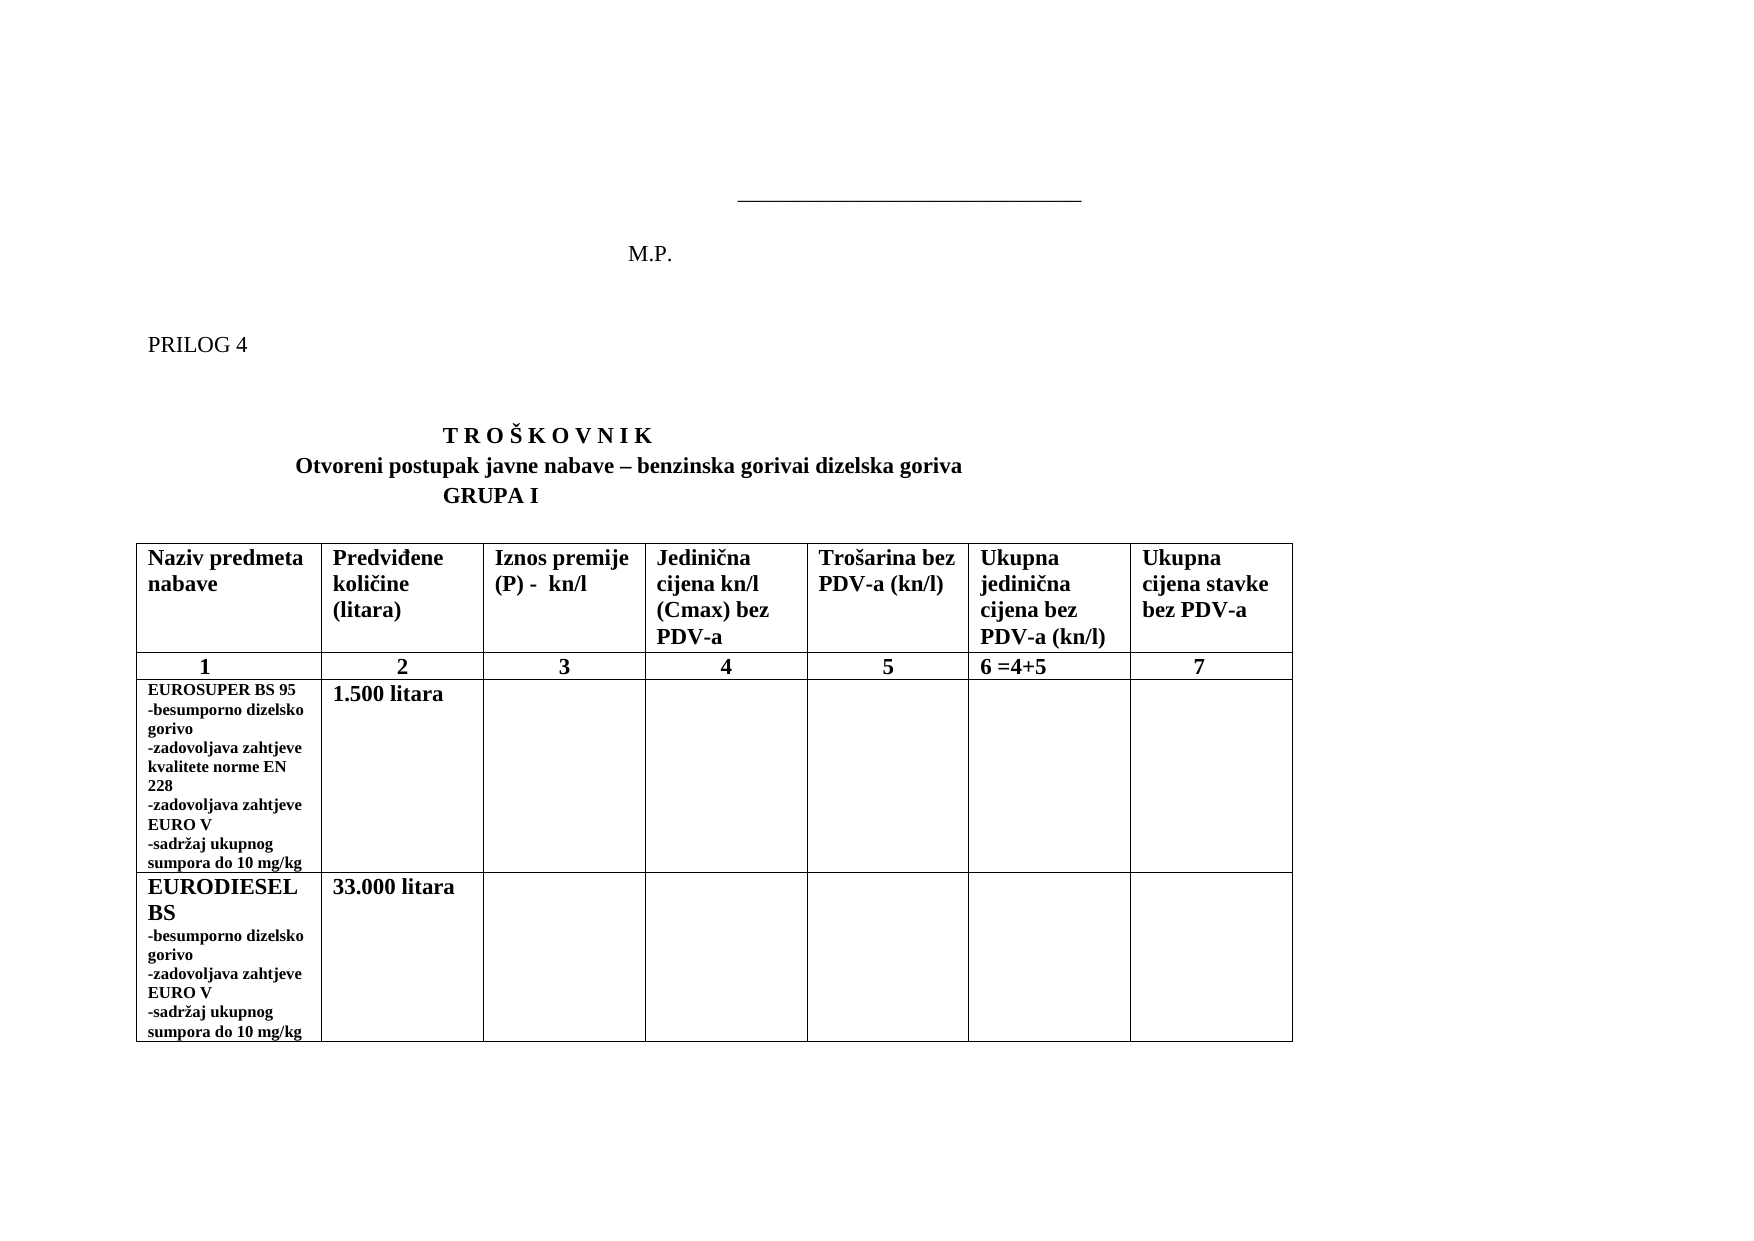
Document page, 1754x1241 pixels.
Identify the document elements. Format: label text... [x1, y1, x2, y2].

table_cell [808, 680, 968, 872]
table_header Ukupna cijena stavke bez PDV-a [1131, 544, 1292, 652]
table_cell [484, 680, 645, 872]
text ______________________________ [738, 178, 1606, 236]
table_cell 4 [646, 653, 807, 679]
table_cell 7 [1131, 653, 1292, 679]
table_header Ukupna jedinična cijena bez PDV-a (kn/l) [969, 544, 1130, 652]
table_cell EUROSUPER BS 95 -besumporno dizelsko gorivo -zadovoljava zahtjeve kvalitete norme EN 228 -zadovoljava zahtjeve EURO V -sadržaj ukupnog sumpora do 10 mg/kg [137, 680, 321, 872]
text M.P. [148, 241, 1606, 267]
table_cell 6 =4+5 [969, 653, 1130, 679]
table_cell 1 [137, 653, 321, 679]
table_cell [646, 873, 807, 1041]
table_cell 1.500 litara [322, 680, 483, 872]
text PRILOG 4 [148, 331, 1606, 357]
table_cell 2 [322, 653, 483, 679]
table_cell 33.000 litara [322, 873, 483, 1041]
text T R O Š K O V N I K [148, 422, 1606, 448]
table_cell [969, 873, 1130, 1041]
table_cell [808, 873, 968, 1041]
table_cell EURODIESEL BS -besumporno dizelsko gorivo -zadovoljava zahtjeve EURO V -sadržaj ukupnog sumpora do 10 mg/kg [137, 873, 321, 1041]
table_cell [1131, 680, 1292, 872]
table_header Jedinična cijena kn/l (Cmax) bez PDV-a [646, 544, 807, 652]
table_header Predviđene količine (litara) [322, 544, 483, 652]
text GRUPA I [148, 482, 1606, 508]
table_cell [484, 873, 645, 1041]
table_cell [646, 680, 807, 872]
table_header Naziv predmeta nabave [137, 544, 321, 652]
table_header Trošarina bez PDV-a (kn/l) [808, 544, 968, 652]
text Otvoreni postupak javne nabave – benzinska gorivai dizelska goriva [148, 452, 1606, 478]
table_header Iznos premije (P) - kn/l [484, 544, 645, 652]
table_cell [969, 680, 1130, 872]
table_cell 5 [808, 653, 968, 679]
table_cell [1131, 873, 1292, 1041]
table_cell 3 [484, 653, 645, 679]
